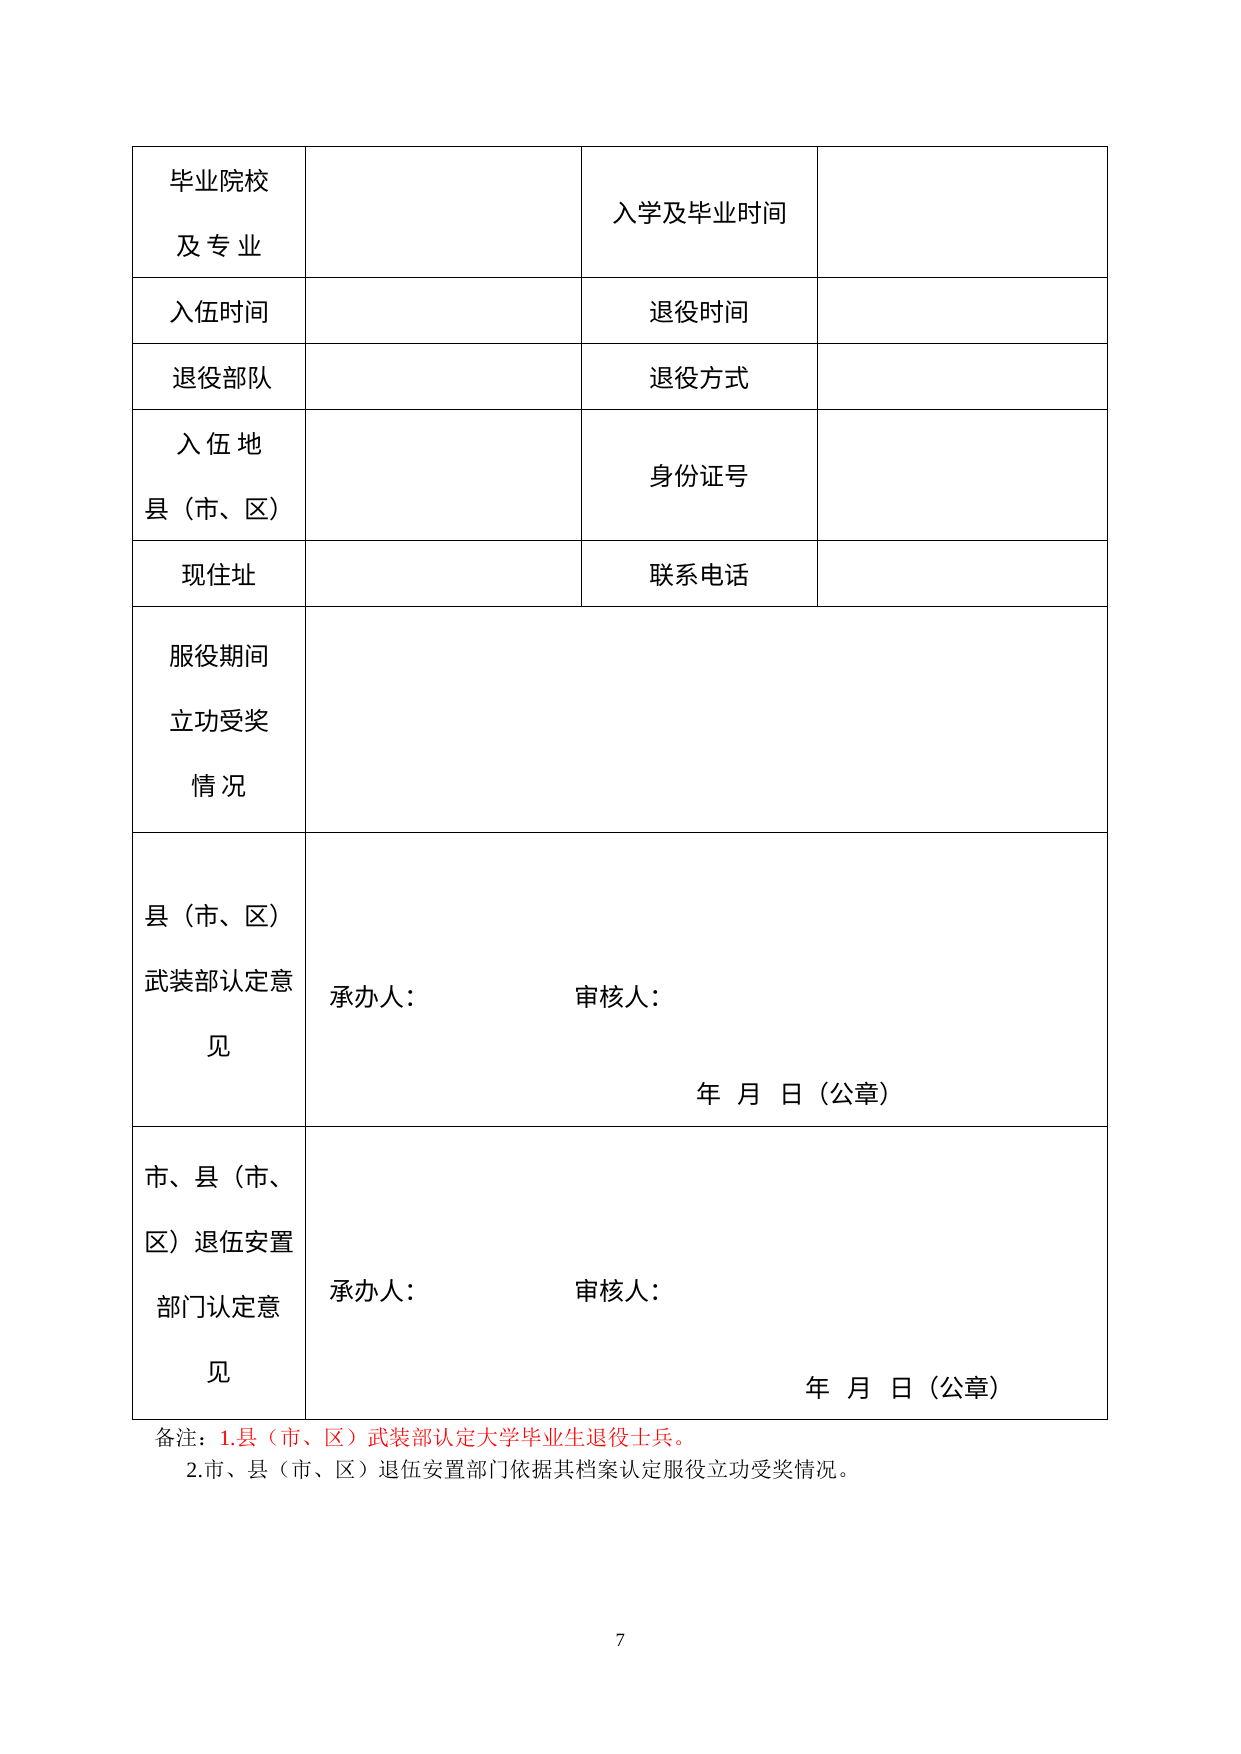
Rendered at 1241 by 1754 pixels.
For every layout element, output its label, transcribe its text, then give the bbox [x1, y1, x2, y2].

text 备注：1.县（市、区）武装部认定大学毕业生退役士兵。 [153, 1420, 1087, 1453]
table_cell 身份证号 [582, 410, 817, 540]
table_cell 入学及毕业时间 [582, 147, 817, 277]
table_cell 服役期间 立功受奖 情 况 [133, 607, 305, 832]
table_cell [306, 410, 581, 540]
table_cell [818, 410, 1107, 540]
table_cell [818, 344, 1107, 409]
table_cell [818, 147, 1107, 277]
table_cell 退役部队 [133, 344, 305, 409]
table_cell 承办人： 审核人： 年 月 日（公章） [306, 1127, 1107, 1419]
table_cell 现住址 [133, 541, 305, 606]
table_cell 市、县（市、区）退伍安置部门认定意 见 [133, 1127, 305, 1419]
table_cell 县（市、区）武装部认定意 见 [133, 833, 305, 1126]
table_cell [306, 147, 581, 277]
table_cell [306, 344, 581, 409]
table_cell 入伍时间 [133, 278, 305, 343]
table_cell [818, 541, 1107, 606]
table_cell 毕业院校 及 专 业 [133, 147, 305, 277]
table_cell [818, 278, 1107, 343]
table_cell 退役方式 [582, 344, 817, 409]
table_cell 入 伍 地 县（市、区） [133, 410, 305, 540]
table_cell 承办人： 审核人： 年 月 日（公章） [306, 833, 1107, 1126]
table_cell 退役时间 [582, 278, 817, 343]
table_cell [306, 278, 581, 343]
text 2.市、县（市、区）退伍安置部门依据其档案认定服役立功受奖情况。 [153, 1453, 1087, 1485]
table_cell 联系电话 [582, 541, 817, 606]
table_cell [306, 607, 1107, 832]
table_cell [306, 541, 581, 606]
